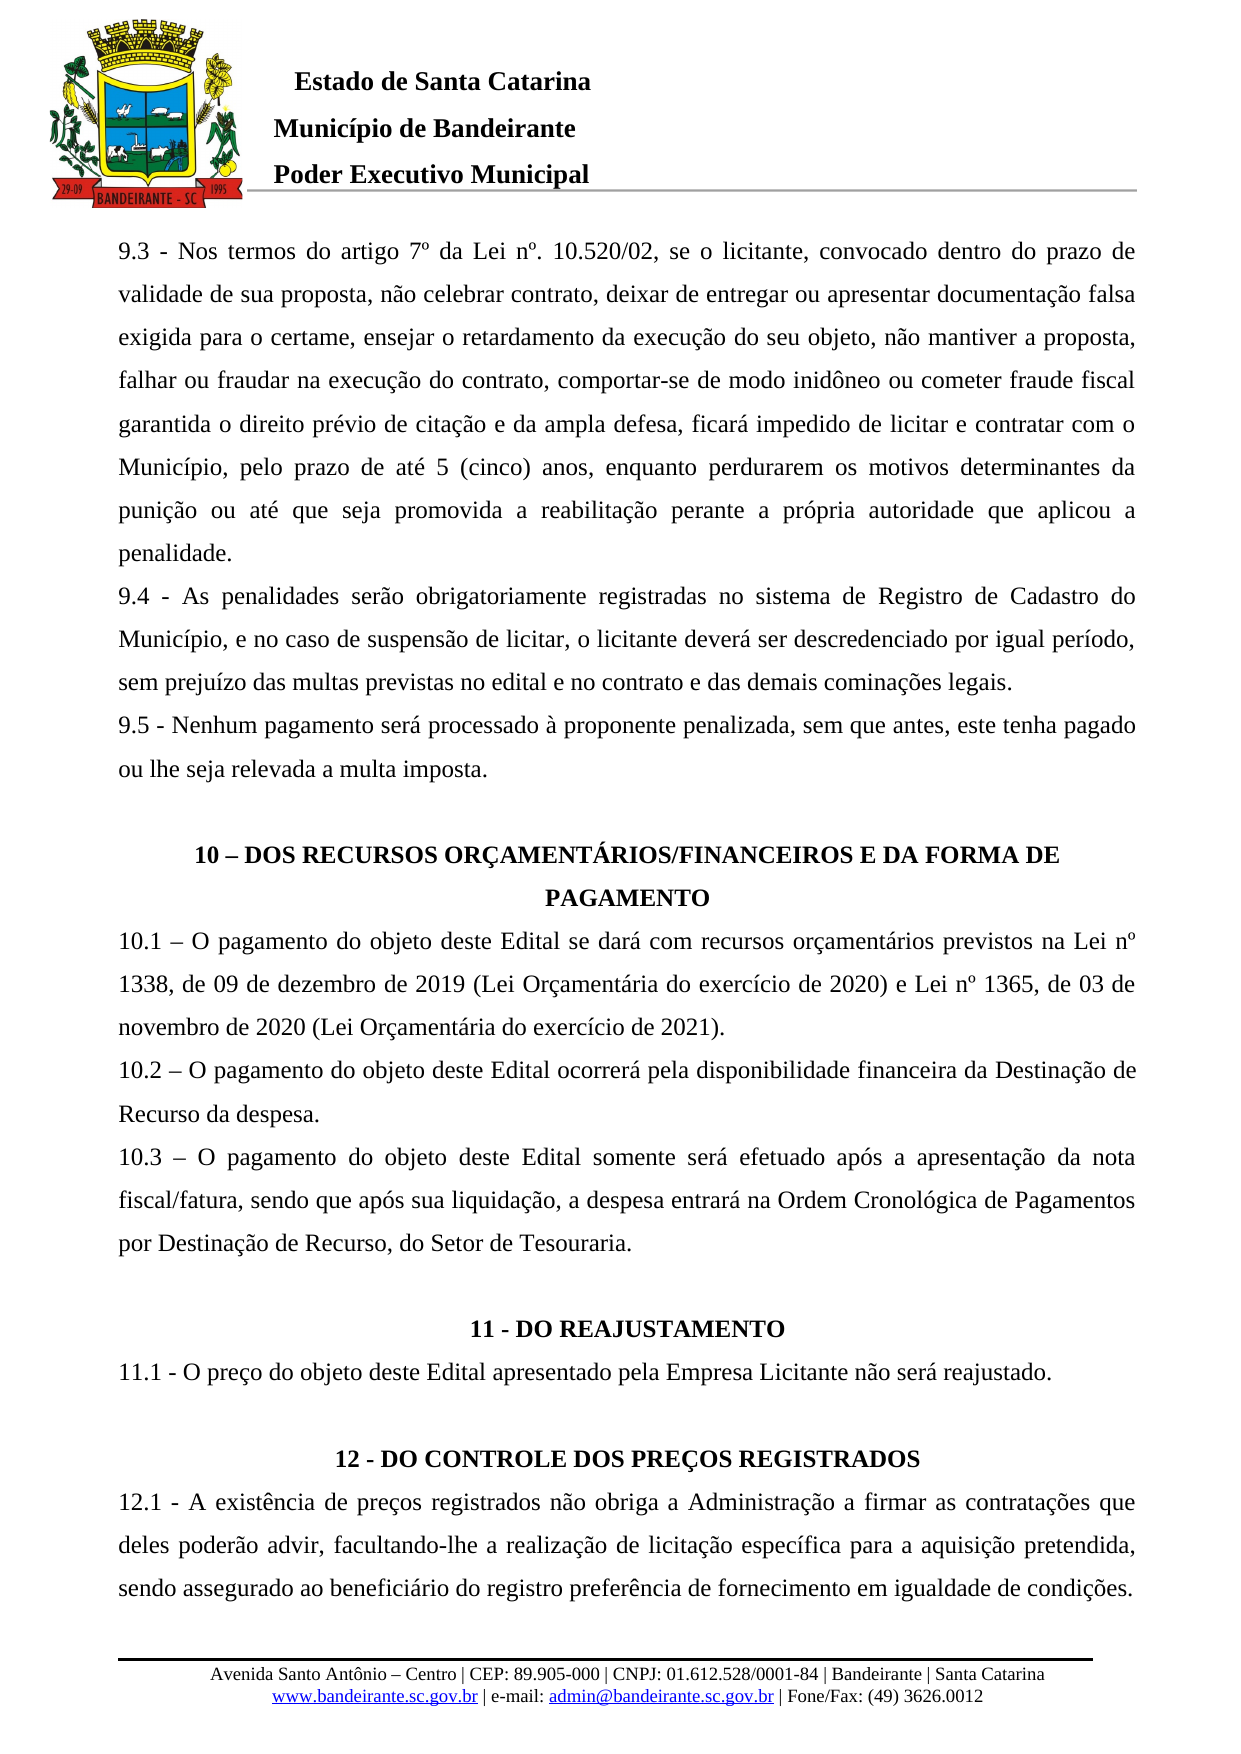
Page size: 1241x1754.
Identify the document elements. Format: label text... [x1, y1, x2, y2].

text 9.3 - Nos termos do artigo 7º da Lei nº. 10.520/02, se o licitante, convocado dentro do prazo de validade de sua proposta, não celebrar contrato, deixar de entregar ou apresentar documentação falsa exigida para o certame, ensejar o retardamento da execução do seu objeto, não mantiver a proposta, falhar ou fraudar na execução do contrato, comportar-se de modo inidôneo ou cometer fraude fiscal garantida o direito prévio de citação e da ampla defesa, ficará impedido de licitar e contratar com o Município, pelo prazo de até 5 (cinco) anos, enquanto perdurarem os motivos determinantes da punição ou até que seja promovida a reabilitação perante a própria autoridade que aplicou a penalidade. [118, 236, 1137, 567]
text 10.2 – O pagamento do objeto deste Edital ocorrerá pela disponibilidade financeira da Destinação de Recurso da despesa. [118, 1056, 1137, 1127]
text 11.1 - O preço do objeto deste Edital apresentado pela Empresa Licitante não será reajustado. [118, 1357, 1137, 1386]
text 10.3 – O pagamento do objeto deste Edital somente será efetuado após a apresentação da nota fiscal/fatura, sendo que após sua liquidação, a despesa entrará na Ordem Cronológica de Pagamentos por Destinação de Recurso, do Setor de Tesouraria. [118, 1142, 1137, 1257]
text 10 – DOS RECURSOS ORÇAMENTÁRIOS/FINANCEIROS E DA FORMA DE PAGAMENTO [118, 840, 1137, 912]
text 9.5 - Nenhum pagamento será processado à proponente penalizada, sem que antes, este tenha pagado ou lhe seja relevada a multa imposta. [118, 711, 1137, 782]
text 9.4 - As penalidades serão obrigatoriamente registradas no sistema de Registro de Cadastro do Município, e no caso de suspensão de licitar, o licitante deverá ser descredenciado por igual período, sem prejuízo das multas previstas no edital e no contrato e das demais cominações legais. [118, 581, 1137, 696]
text 10.1 – O pagamento do objeto deste Edital se dará com recursos orçamentários previstos na Lei nº 1338, de 09 de dezembro de 2019 (Lei Orçamentária do exercício de 2020) e Lei nº 1365, de 03 de novembro de 2020 (Lei Orçamentária do exercício de 2021). [118, 926, 1137, 1041]
text 12.1 - A existência de preços registrados não obriga a Administração a firmar as contratações que deles poderão advir, facultando-lhe a realização de licitação específica para a aquisição pretendida, sendo assegurado ao beneficiário do registro preferência de fornecimento em igualdade de condições. [118, 1487, 1137, 1602]
subtitle 12 - DO CONTROLE DOS PREÇOS REGISTRADOS [118, 1444, 1137, 1472]
picture [48, 19, 243, 207]
text 11 - DO REAJUSTAMENTO [118, 1314, 1137, 1343]
